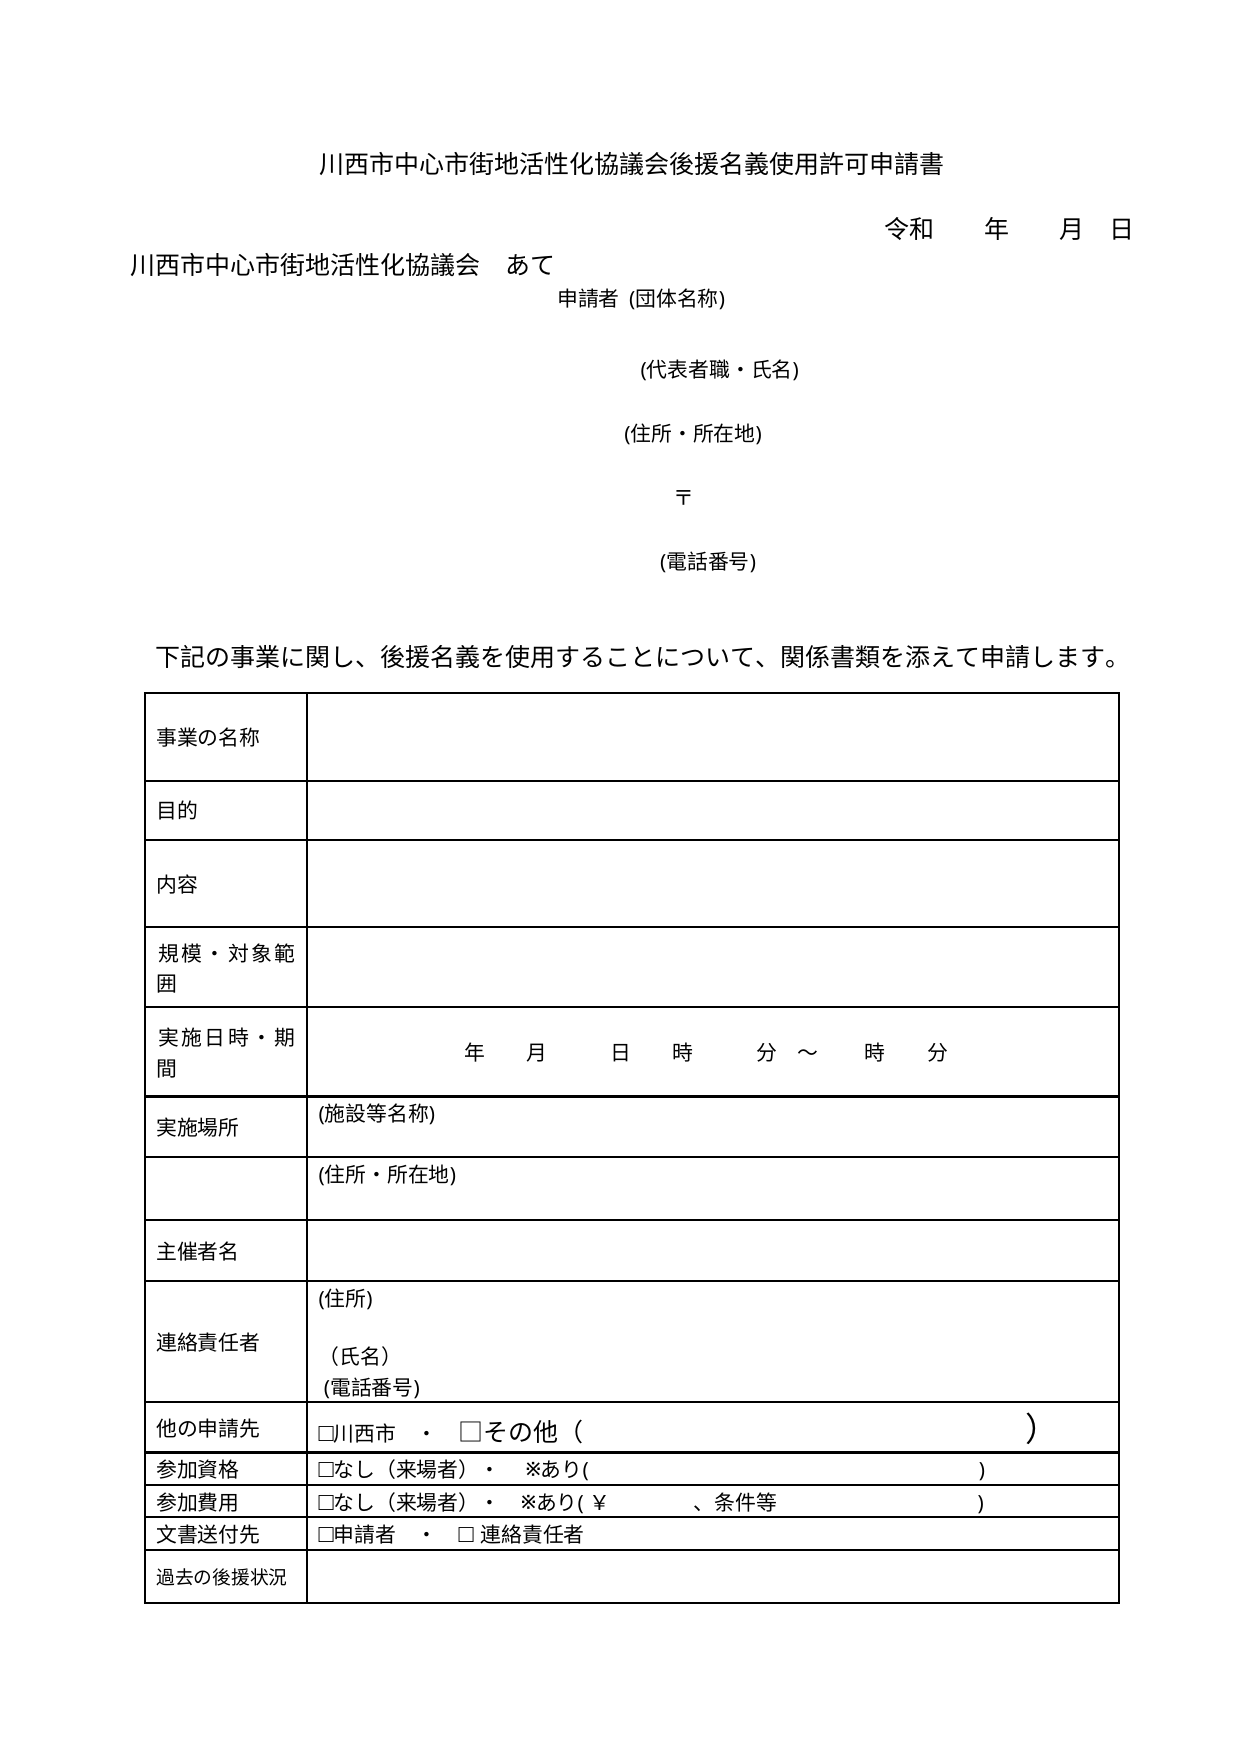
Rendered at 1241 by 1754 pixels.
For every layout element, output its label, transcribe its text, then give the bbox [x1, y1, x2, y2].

table_cell □※ [308, 1454, 1118, 1484]
text 令和 年 月 日 [130, 209, 1134, 246]
table_cell [308, 928, 1118, 1006]
table_cell [146, 782, 306, 838]
text (代表者職・氏名) [130, 353, 1134, 383]
table_cell □ [308, 1403, 1118, 1451]
table_cell [308, 1158, 1118, 1219]
table_cell [146, 1486, 306, 1516]
text 川西市中心市街地活性化協議会後援名義使用許可申請書 [130, 144, 1134, 181]
table_header [308, 694, 1118, 779]
table_cell [308, 1098, 1118, 1156]
table_cell [308, 841, 1118, 926]
table_cell [308, 1551, 1118, 1602]
table_cell [308, 1008, 1118, 1095]
table_cell □※ [308, 1486, 1118, 1516]
text 〒 [130, 481, 1134, 511]
text 川西市中心市街地活性化協議会 あて [130, 246, 1134, 282]
table_cell [308, 782, 1118, 838]
table_cell [146, 841, 306, 926]
table_header [146, 694, 306, 779]
table_cell [146, 1221, 306, 1280]
table_cell [146, 1454, 306, 1484]
text (電話番号) [130, 545, 1134, 575]
table_cell [146, 1403, 306, 1451]
table_cell （氏名） [308, 1282, 1118, 1401]
table_cell [146, 1551, 306, 1602]
table_cell [146, 1518, 306, 1549]
text 下記の事業に関し、後援名義を使用することについて、関係書類を添えて申請します。 [130, 638, 1134, 674]
table_cell [146, 1098, 306, 1156]
table_cell [146, 928, 306, 1006]
table_cell [146, 1008, 306, 1095]
table_cell [146, 1158, 306, 1219]
table_cell [146, 1282, 306, 1401]
text 申請者 (団体名称) [130, 282, 1134, 312]
table_cell [308, 1221, 1118, 1280]
table_cell □□ [308, 1518, 1118, 1549]
text (住所・所在地) [130, 417, 1134, 447]
